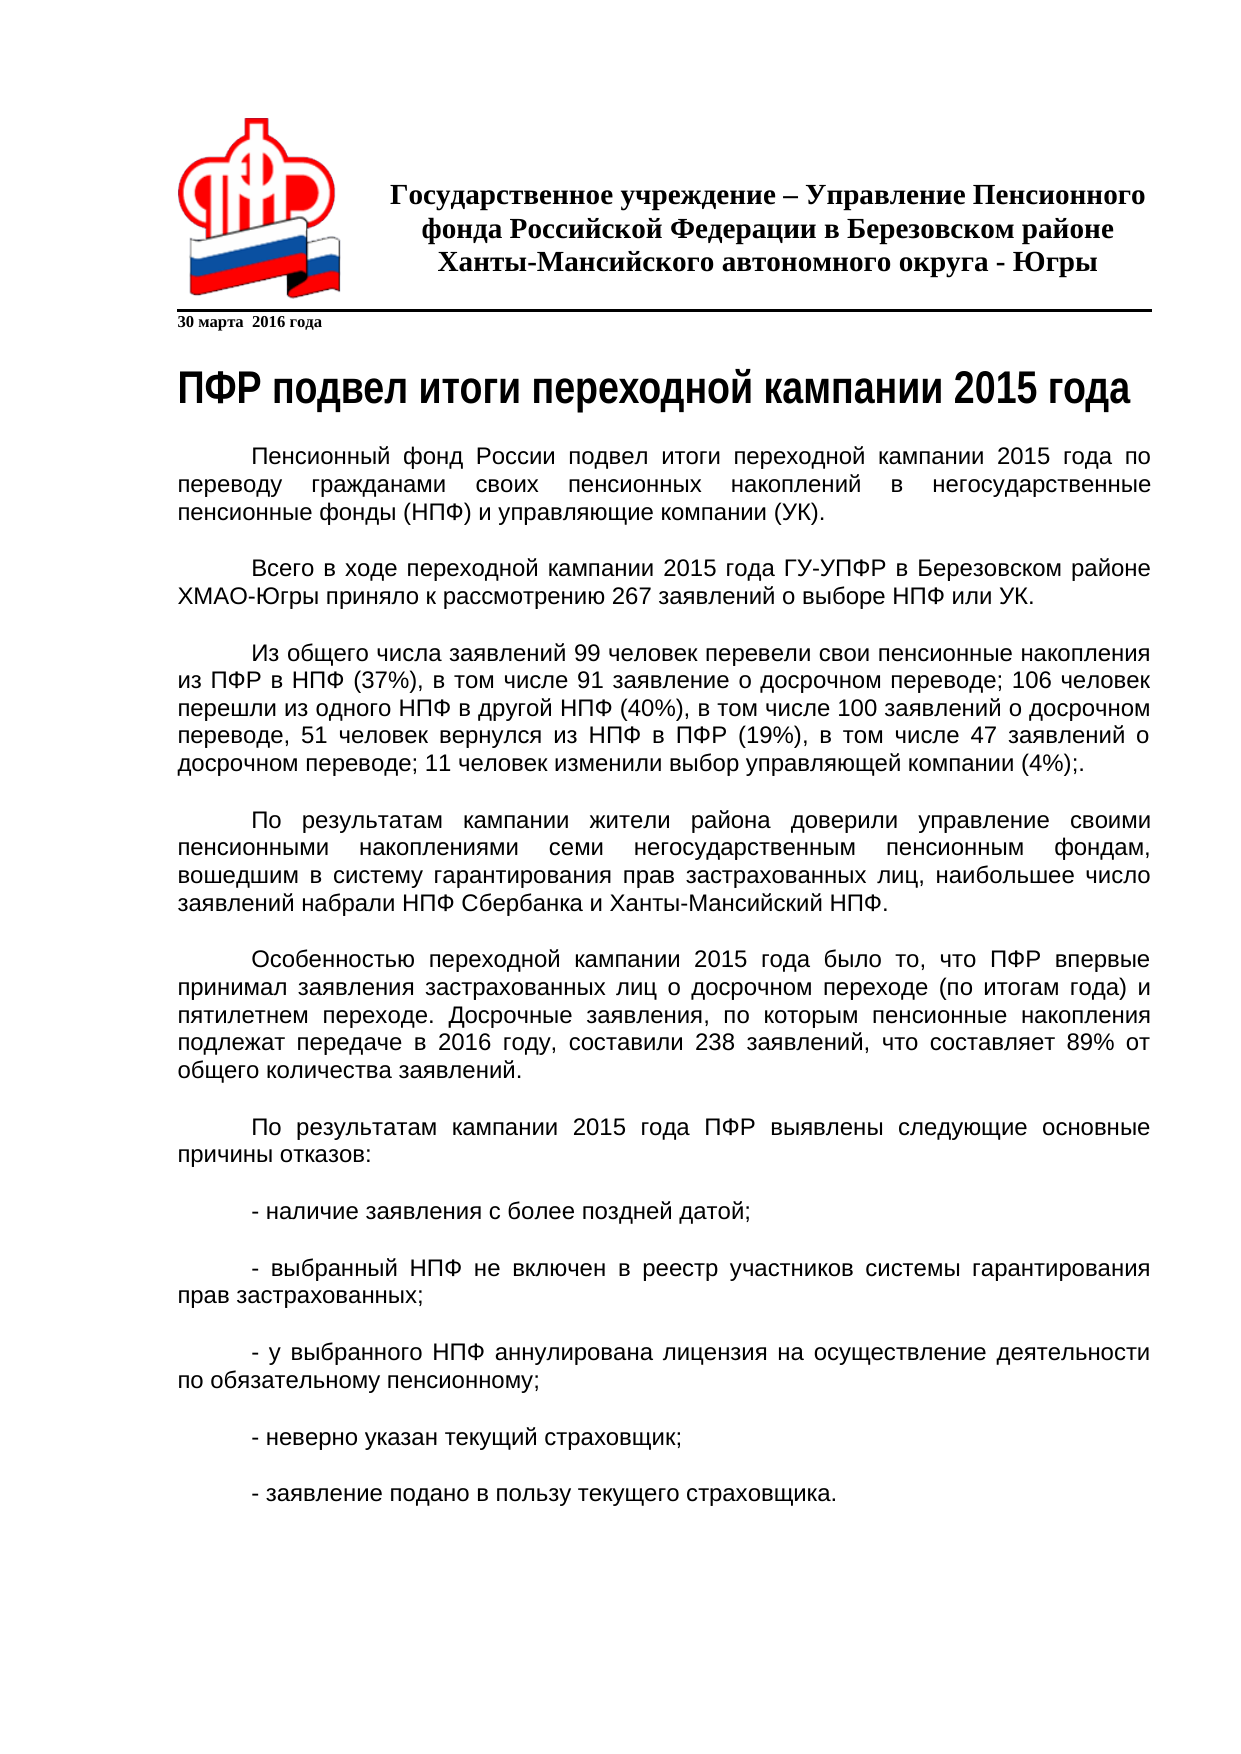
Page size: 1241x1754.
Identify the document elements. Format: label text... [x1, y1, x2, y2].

text Пенсионный фонд России подвел итоги переходной кампании 2015 года по переводу гражданами своих пенсионных накоплений в негосударственные пенсионные фонды (НПФ) и управляющие компании (УК). [177, 442, 1152, 525]
text По результатам кампании 2015 года ПФР выявлены следующие основные причины отказов: [177, 1112, 1152, 1168]
text - наличие заявления с более поздней датой; [177, 1197, 1152, 1224]
picture [177, 118, 341, 300]
text - неверно указан текущий страховщик; [177, 1422, 1152, 1450]
text Из общего числа заявлений 99 человек перевели свои пенсионные накопления из ПФР в НПФ (37%), в том числе 91 заявление о досрочном переводе; 106 человек перешли из одного НПФ в другой НПФ (40%), в том числе 100 заявлений о досрочном переводе, 51 человек вернулся из НПФ в ПФР (19%), в том числе 47 заявлений о досрочном переводе; 11 человек изменили выбор управляющей компании (4%);. [177, 638, 1152, 777]
text 30 марта 2016 года [177, 312, 1152, 331]
text ПФР подвел итоги переходной кампании 2015 года [177, 360, 1152, 413]
text Ханты-Мансийского автономного округа - Югры [384, 244, 1152, 278]
text Всего в ходе переходной кампании 2015 года ГУ-УПФР в Березовском районе ХМАО-Югры приняло к рассмотрению 267 заявлений о выборе НПФ или УК. [177, 554, 1152, 609]
text Государственное учреждение – Управление Пенсионного [384, 177, 1152, 211]
text Особенностью переходной кампании 2015 года было то, что ПФР впервые принимал заявления застрахованных лиц о досрочном переходе (по итогам года) и пятилетнем переходе. Досрочные заявления, по которым пенсионные накопления подлежат передаче в 2016 году, составили 238 заявлений, что составляет 89% от общего количества заявлений. [177, 945, 1152, 1083]
text фонда Российской Федерации в Березовском районе [384, 211, 1152, 244]
text - у выбранного НПФ аннулирована лицензия на осуществление деятельности по обязательному пенсионному; [177, 1338, 1152, 1393]
text - заявление подано в пользу текущего страховщика. [177, 1479, 1152, 1507]
text По результатам кампании жители района доверили управление своими пенсионными накоплениями семи негосударственным пенсионным фондам, вошедшим в систему гарантирования прав застрахованных лиц, наибольшее число заявлений набрали НПФ Сбербанка и Ханты-Мансийский НПФ. [177, 806, 1152, 916]
text - выбранный НПФ не включен в реестр участников системы гарантирования прав застрахованных; [177, 1254, 1152, 1309]
